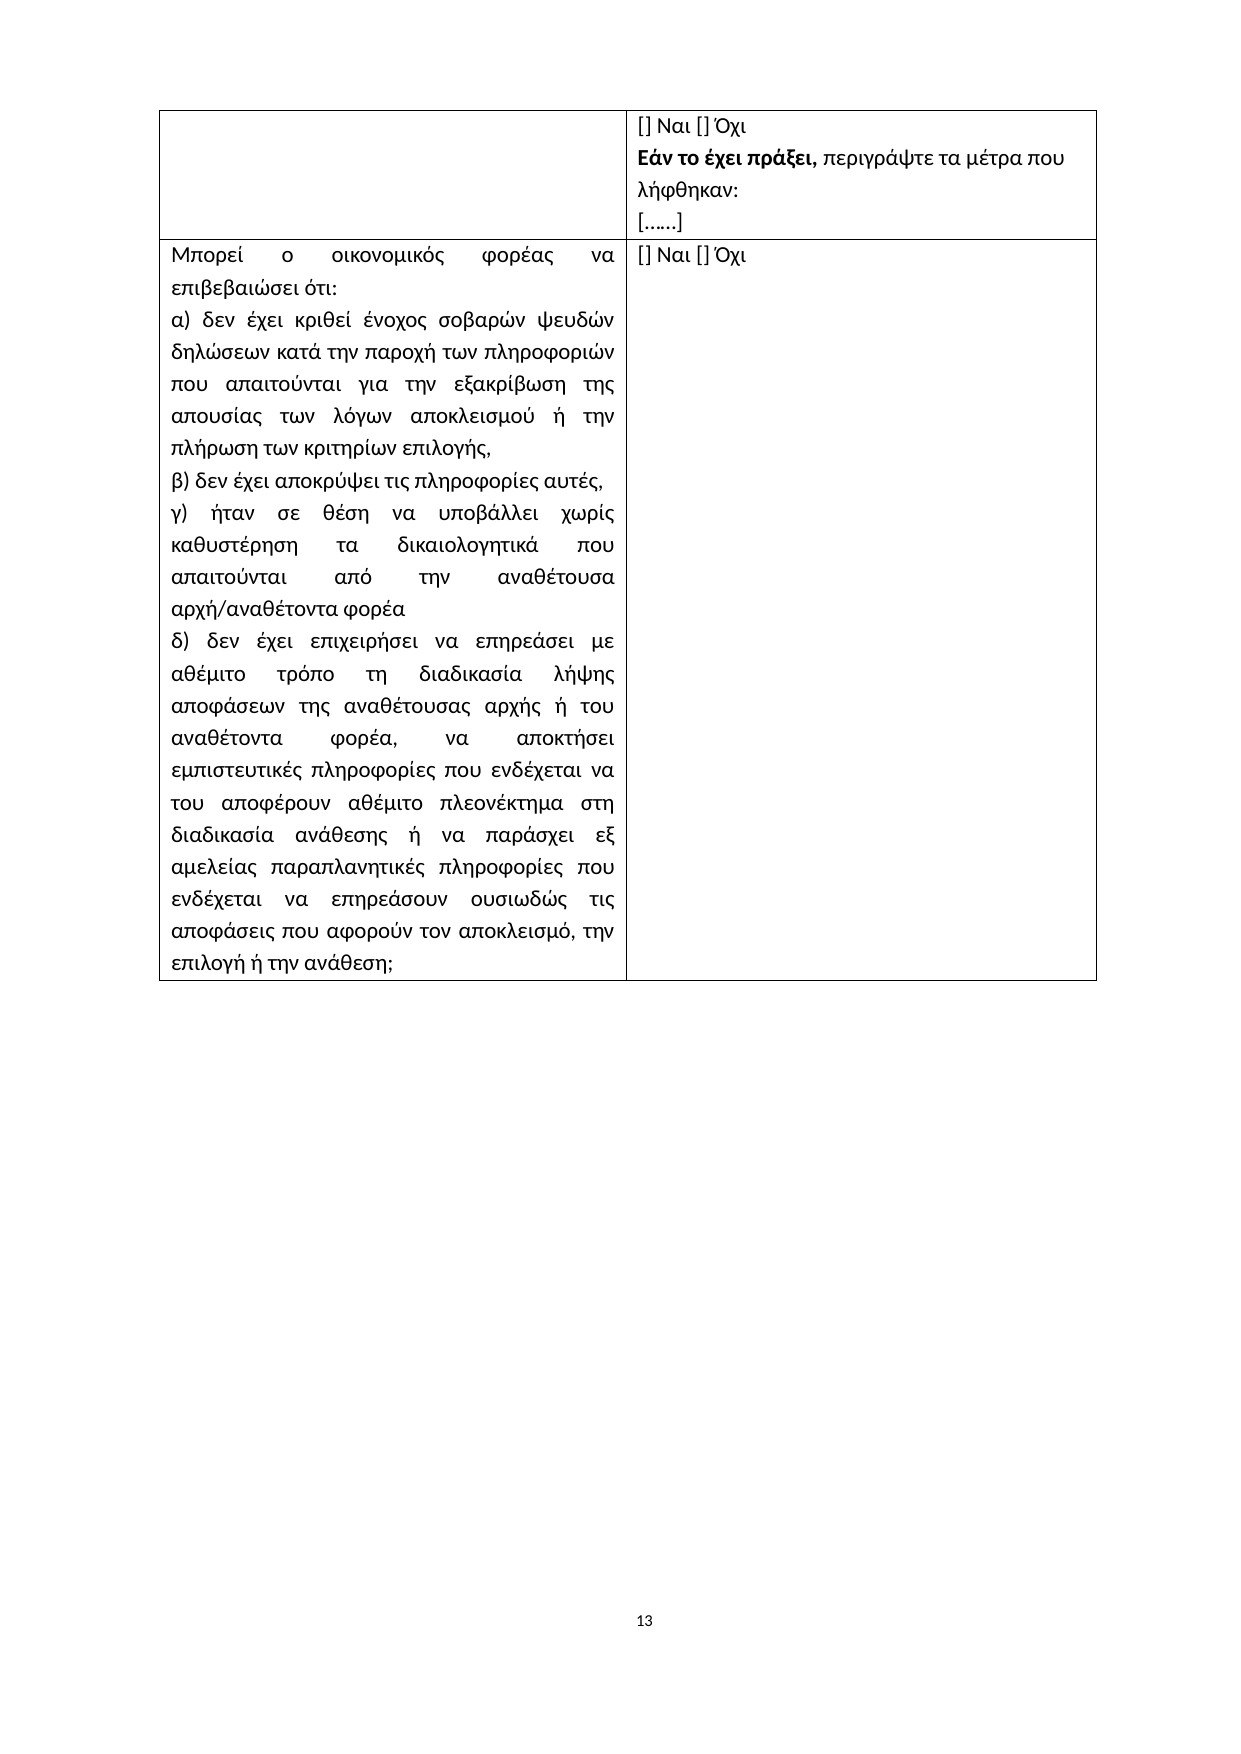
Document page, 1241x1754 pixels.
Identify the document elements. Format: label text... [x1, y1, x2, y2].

table_cell [] Ναι [] Όχι [627, 240, 1096, 980]
table_cell Μπορεί ο οικονομικός φορέας να επιβεβαιώσει ότι: α) δεν έχει κριθεί ένοχος σοβαρών ψευδών δηλώσεων κατά την παροχή των πληροφοριών που απαιτούνται για την εξακρίβωση της απουσίας των λόγων αποκλεισμού ή την πλήρωση των κριτηρίων επιλογής, β) δεν έχει αποκρύψει τις πληροφορίες αυτές, γ) ήταν σε θέση να υποβάλλει χωρίς καθυστέρηση τα δικαιολογητικά που απαιτούνται από την αναθέτουσα αρχή/αναθέτοντα φορέα δ) δεν έχει επιχειρήσει να επηρεάσει με αθέμιτο τρόπο τη διαδικασία λήψης αποφάσεων της αναθέτουσας αρχής ή του αναθέτοντα φορέα, να αποκτήσει εμπιστευτικές πληροφορίες που ενδέχεται να του αποφέρουν αθέμιτο πλεονέκτημα στη διαδικασία ανάθεσης ή να παράσχει εξ αμελείας παραπλανητικές πληροφορίες που ενδέχεται να επηρεάσουν ουσιωδώς τις αποφάσεις που αφορούν τον αποκλεισμό, την επιλογή ή την ανάθεση; [160, 240, 626, 980]
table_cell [627, 111, 1096, 239]
